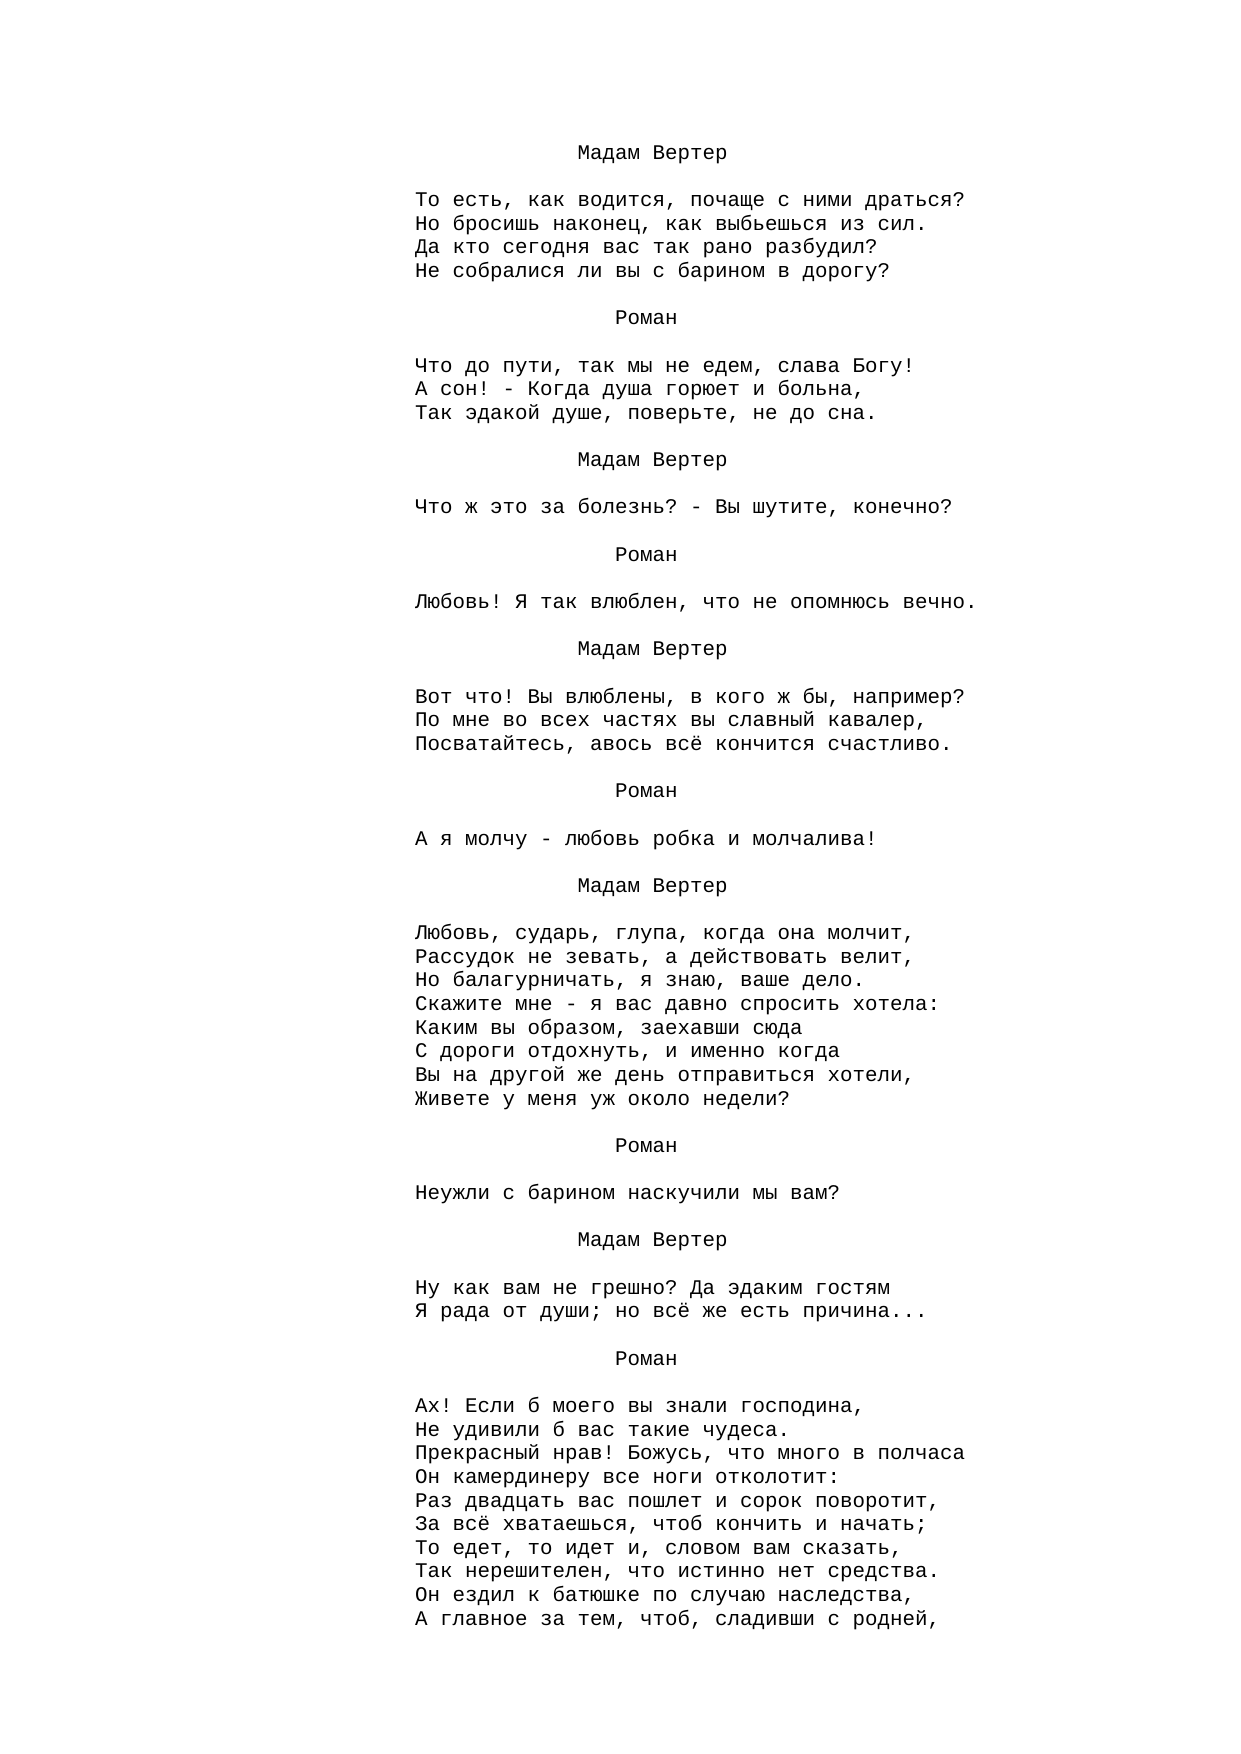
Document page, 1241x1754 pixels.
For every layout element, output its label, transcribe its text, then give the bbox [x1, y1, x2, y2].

text То есть, как водится, почаще с ними драться? [177, 189, 1152, 213]
text Вы на другой же день отправиться хотели, [177, 1064, 1152, 1088]
text А сон! - Когда душа горюет и больна, [177, 378, 1152, 402]
text Мадам Вертер [177, 142, 1152, 165]
text Любовь, сударь, глупа, когда она молчит, [177, 922, 1152, 946]
text Что до пути, так мы не едем, слава Богу! [177, 354, 1152, 378]
text Мадам Вертер [177, 1229, 1152, 1253]
text Я рада от души; но всё же есть причина... [177, 1300, 1152, 1324]
text Вот что! Вы влюблены, в кого ж бы, например? [177, 686, 1152, 709]
text Не удивили б вас такие чудеса. [177, 1419, 1152, 1442]
text Роман [177, 1348, 1152, 1371]
text Что ж это за болезнь? - Вы шутите, конечно? [177, 496, 1152, 520]
text Рассудок не зевать, а действовать велит, [177, 946, 1152, 969]
text Роман [177, 307, 1152, 331]
text По мне во всех частях вы славный кавалер, [177, 709, 1152, 733]
text Он ездил к батюшке по случаю наследства, [177, 1584, 1152, 1608]
text Но балагурничать, я знаю, ваше дело. [177, 969, 1152, 993]
text Раз двадцать вас пошлет и сорок поворотит, [177, 1489, 1152, 1513]
text Любовь! Я так влюблен, что не опомнюсь вечно. [177, 591, 1152, 615]
text Роман [177, 544, 1152, 567]
text Скажите мне - я вас давно спросить хотела: [177, 993, 1152, 1017]
text Прекрасный нрав! Божусь, что много в полчаса [177, 1442, 1152, 1466]
text Не собралися ли вы с барином в дорогу? [177, 260, 1152, 284]
text Живете у меня уж около недели? [177, 1088, 1152, 1111]
text Мадам Вертер [177, 638, 1152, 662]
text А главное за тем, чтоб, сладивши с родней, [177, 1608, 1152, 1631]
text Ну как вам не грешно? Да эдаким гостям [177, 1277, 1152, 1300]
text Он камердинеру все ноги отколотит: [177, 1466, 1152, 1489]
text Посватайтесь, авось всё кончится счастливо. [177, 733, 1152, 757]
text С дороги отдохнуть, и именно когда [177, 1040, 1152, 1064]
text Каким вы образом, заехавши сюда [177, 1017, 1152, 1040]
text То едет, то идет и, словом вам сказать, [177, 1537, 1152, 1561]
text Мадам Вертер [177, 875, 1152, 898]
text Так эдакой душе, поверьте, не до сна. [177, 402, 1152, 426]
text Но бросишь наконец, как выбьешься из сил. [177, 213, 1152, 236]
text Ах! Если б моего вы знали господина, [177, 1395, 1152, 1419]
text Неужли с барином наскучили мы вам? [177, 1182, 1152, 1206]
text Мадам Вертер [177, 449, 1152, 473]
text Так нерешителен, что истинно нет средства. [177, 1561, 1152, 1584]
text Да кто сегодня вас так рано разбудил? [177, 236, 1152, 260]
text Роман [177, 780, 1152, 804]
text Роман [177, 1135, 1152, 1158]
text А я молчу - любовь робка и молчалива! [177, 827, 1152, 851]
text За всё хватаешься, чтоб кончить и начать; [177, 1513, 1152, 1537]
